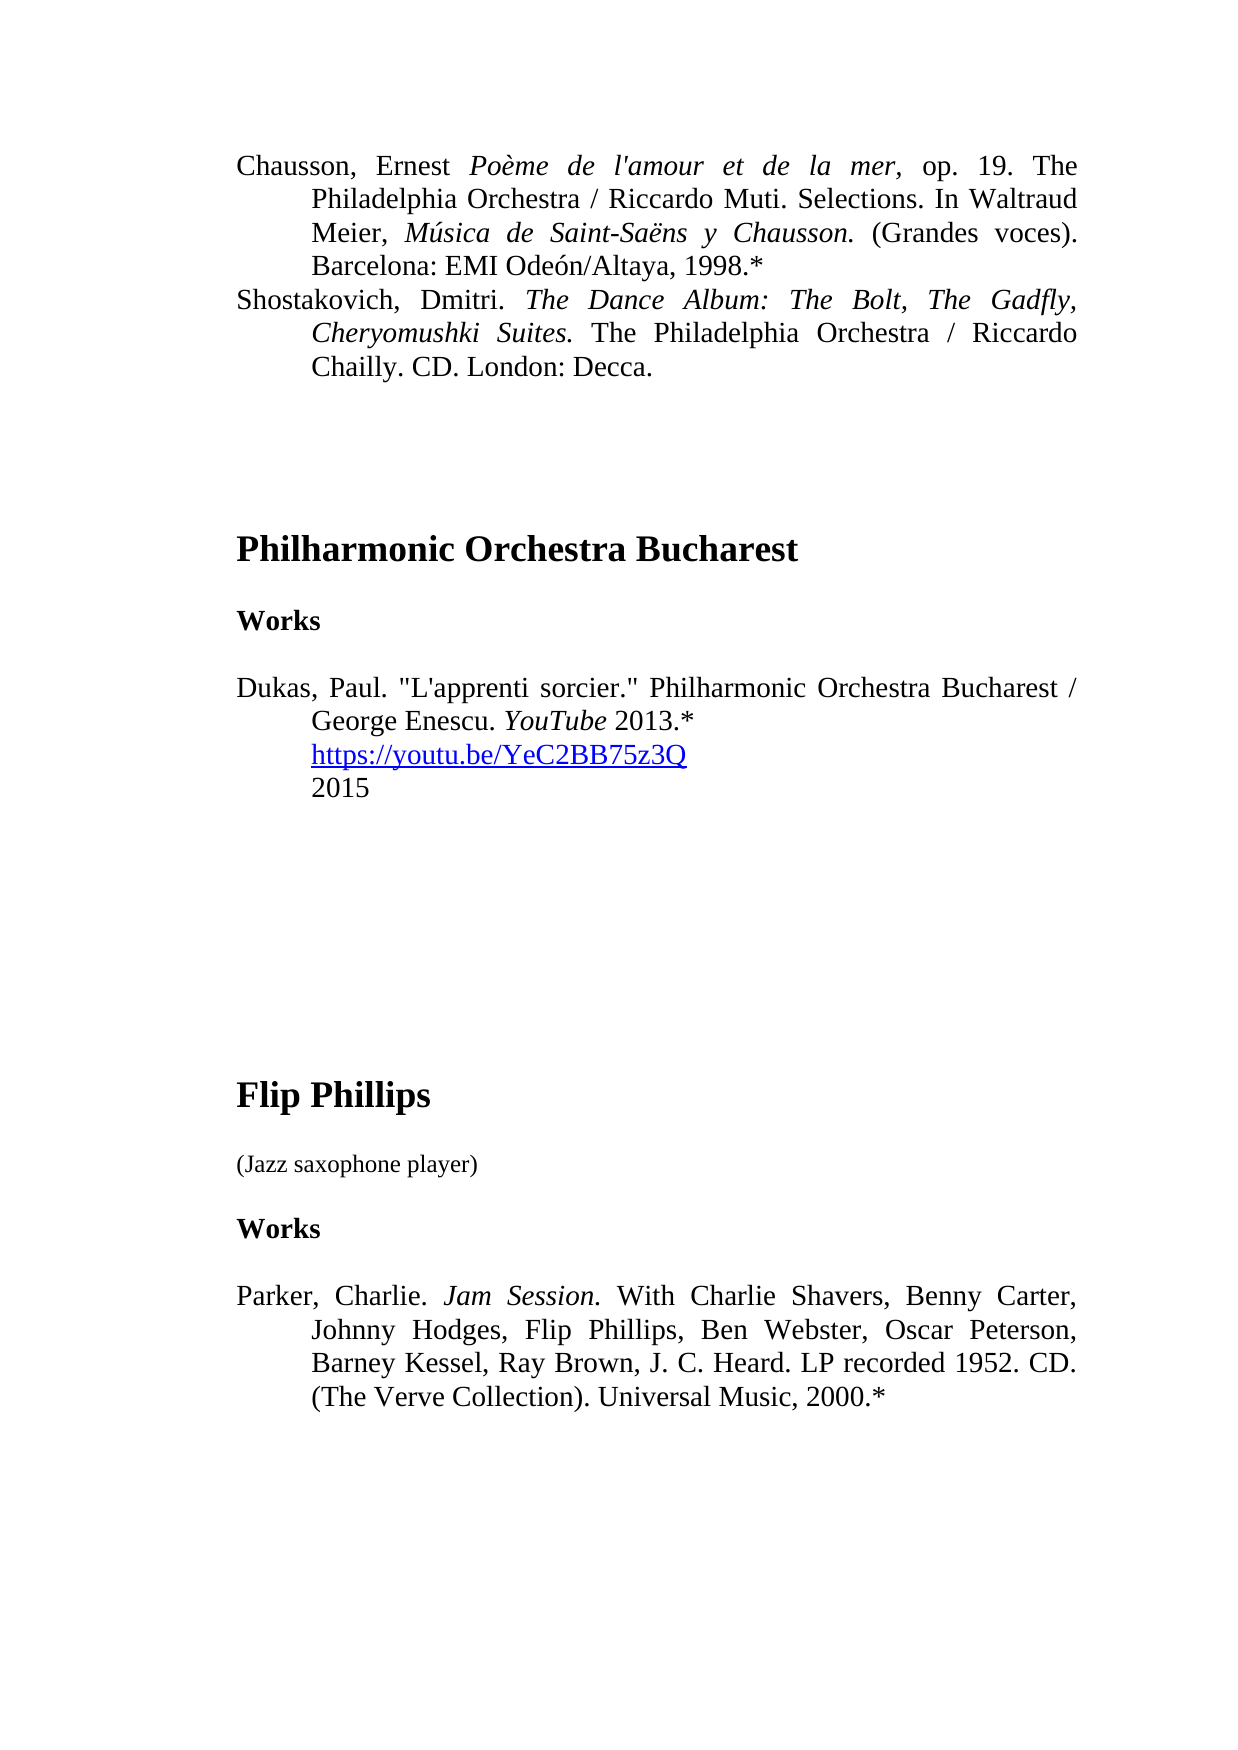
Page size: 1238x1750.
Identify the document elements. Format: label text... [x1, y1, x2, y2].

text Philharmonic Orchestra Bucharest [236, 526, 1078, 569]
text 2015 [236, 771, 1078, 804]
text Works [236, 603, 1078, 636]
text (Jazz saxophone player) [236, 1149, 1078, 1178]
text Dukas, Paul. "L'apprenti sorcier." Philharmonic Orchestra Bucharest / George Enescu. YouTube 2013.* [236, 670, 1078, 737]
text Parker, Charlie. Jam Session. With Charlie Shavers, Benny Carter, Johnny Hodges, Flip Phillips, Ben Webster, Oscar Peterson, Barney Kessel, Ray Brown, J. C. Heard. LP recorded 1952. CD. (The Verve Collection). Universal Music, 2000.* [236, 1278, 1078, 1413]
text Flip Phillips [236, 1072, 1078, 1116]
text Chausson, Ernest Poème de l'amour et de la mer, op. 19. The Philadelphia Orchestra / Riccardo Muti. Selections. In Waltraud Meier, Música de Saint-Saëns y Chausson. (Grandes voces). Barcelona: EMI Odeón/Altaya, 1998.* [236, 148, 1078, 282]
text Shostakovich, Dmitri. The Dance Album: The Bolt, The Gadfly, Cheryomushki Suites. The Philadelphia Orchestra / Riccardo Chailly. CD. London: Decca. [236, 282, 1078, 382]
text https://youtu.be/YeC2BB75z3Q [236, 737, 1078, 771]
text Works [236, 1211, 1078, 1245]
